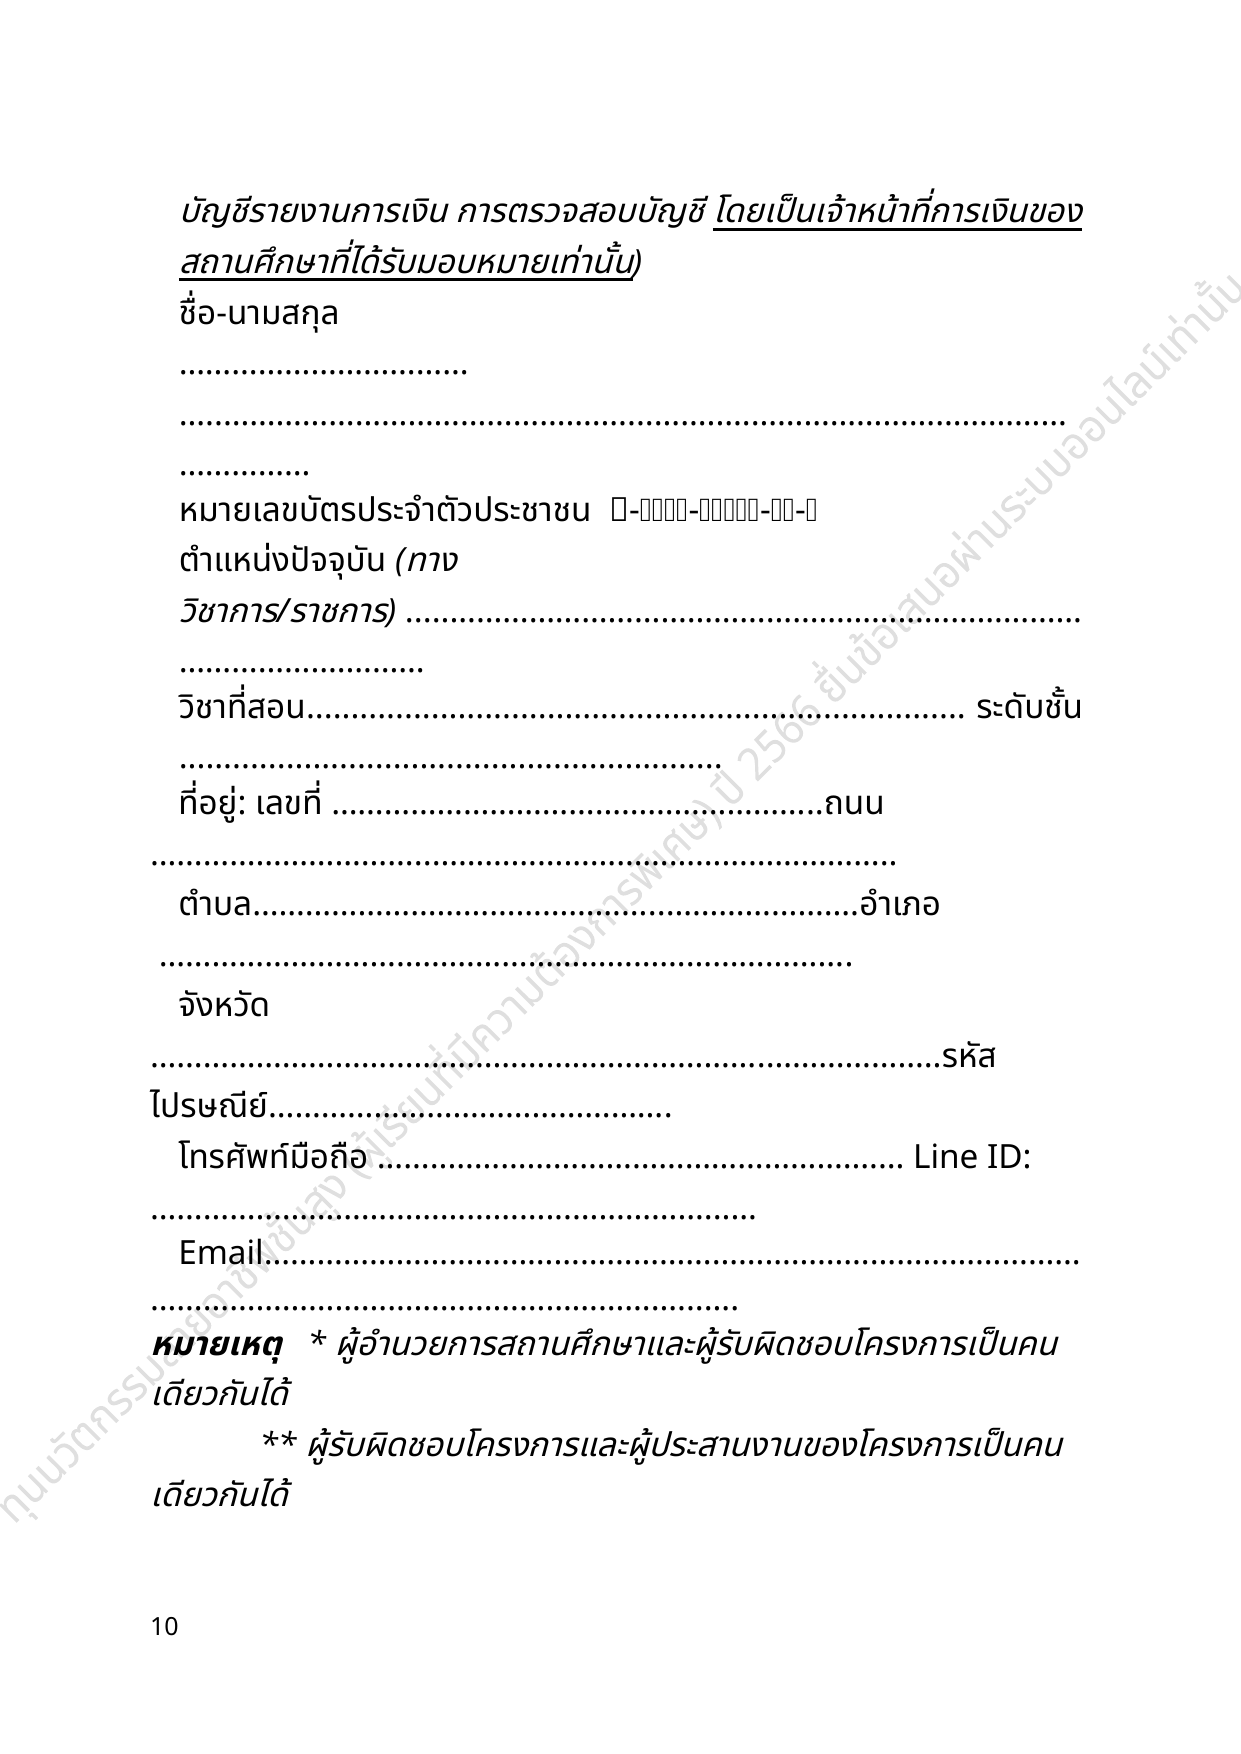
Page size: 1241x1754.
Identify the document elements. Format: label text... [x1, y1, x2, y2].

text ที่อยู่: เลขที่ ………………………………………………..ถนน …………………………..…………………………………………….. [150, 779, 1090, 880]
text ตำบล………………………………………..………………….อำเภอ ……………………………………………………………………. [150, 880, 1090, 981]
text Email………………………………………………………………………………………………………………………………………...…. [150, 1229, 1090, 1320]
text หมายเหตุ * ผู้อำนวยการสถานศึกษาและผู้รับผิดชอบโครงการเป็นคนเดียวกันได้ [150, 1320, 1090, 1421]
text ชื่อ-นามสกุล ………………………………..………………………………………....……..……………………………………………… [178, 288, 1090, 486]
text หมายเลขบัตรประจำตัวประชาชน ---- [150, 486, 1090, 536]
text วิชาที่สอน.......................................................................... ระดับชั้น ............................................................. [178, 683, 1090, 779]
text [178, 187, 1090, 288]
text ** ผู้รับผิดชอบโครงการและผู้ประสานงานของโครงการเป็นคนเดียวกันได้ [150, 1421, 1090, 1522]
text ตําแหน่งปัจจุบัน (ทางวิชาการ/ราชการ) .....…………………………………………………………………………….………… [178, 536, 1090, 683]
text โทรศัพท์มือถือ ……..……………………………………….…… Line ID: ………………………………………...……………...… [150, 1133, 1090, 1229]
text จังหวัด …………………………………………………………….………………..รหัสไปรษณีย์………………………………………. [150, 981, 1090, 1133]
